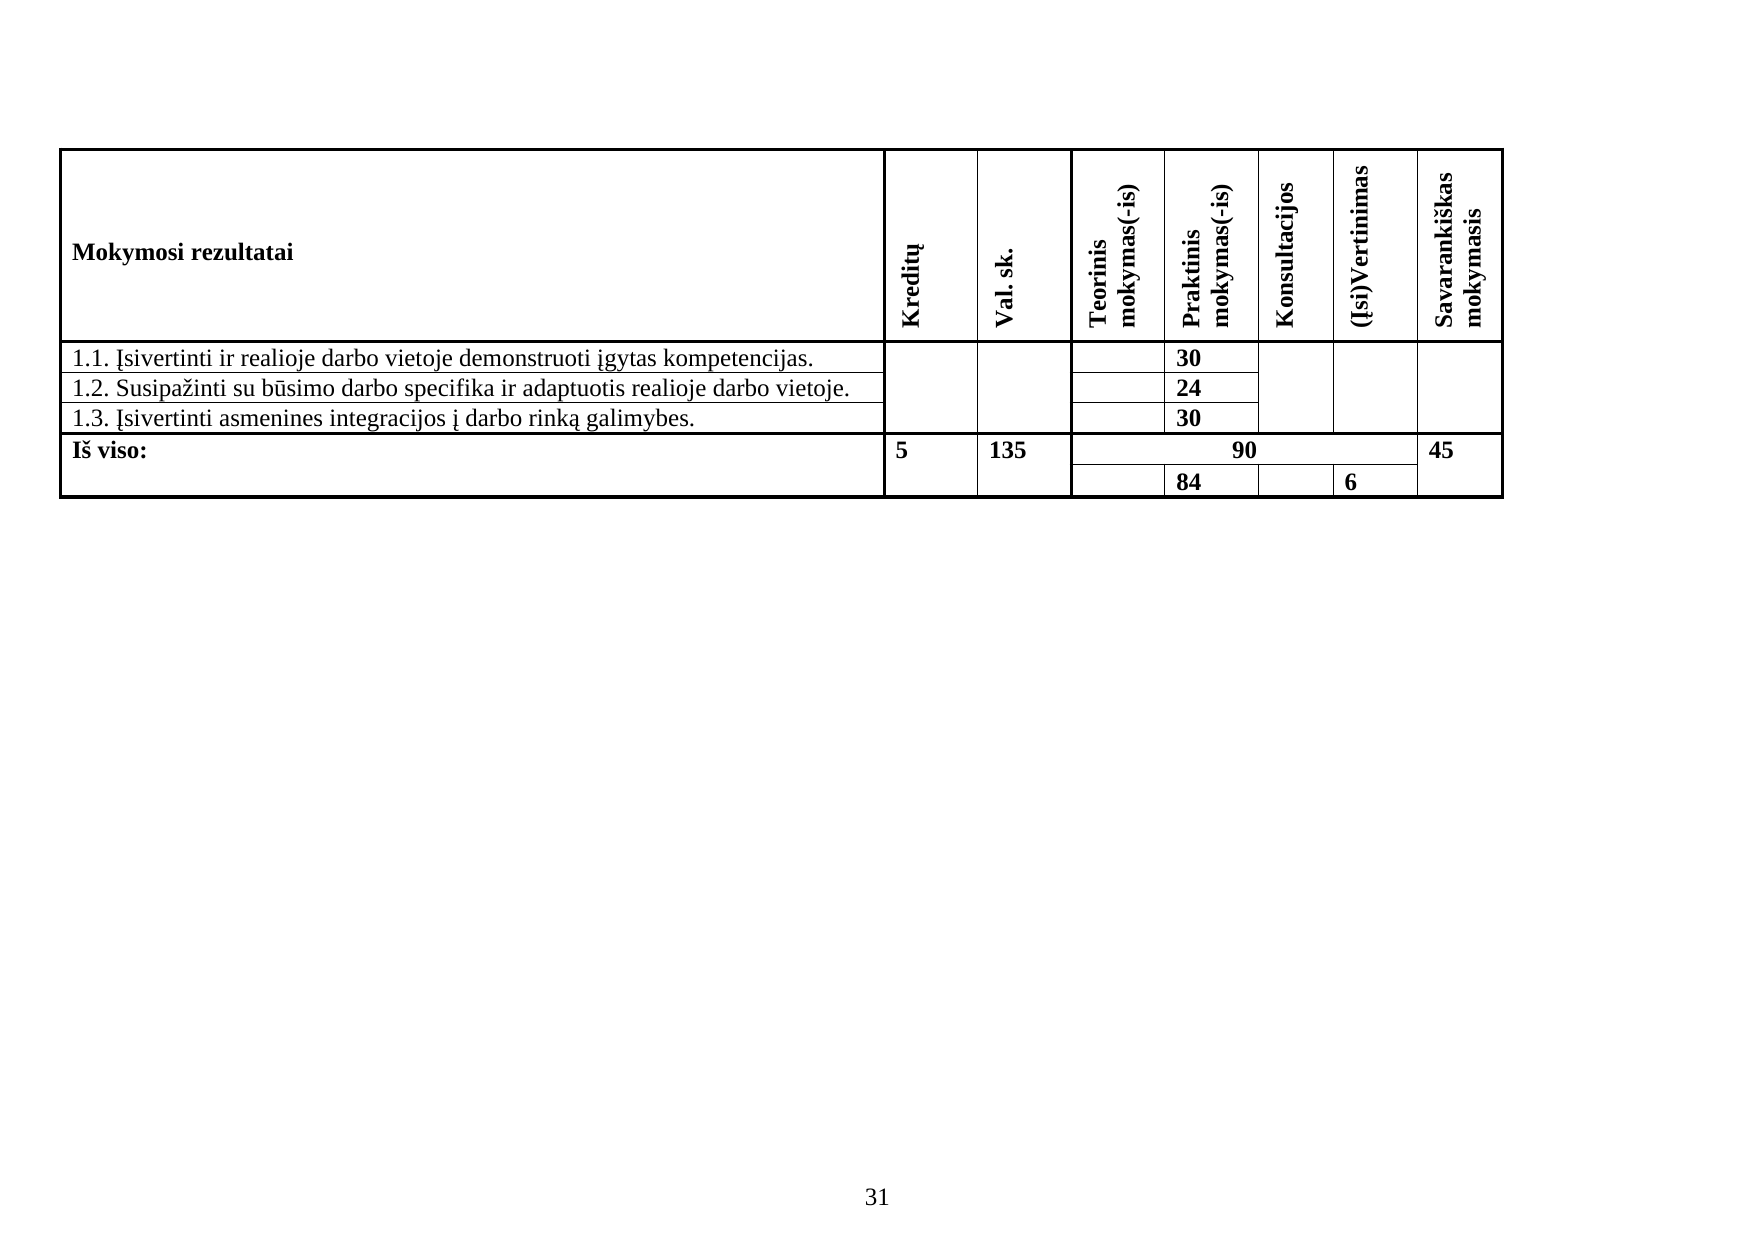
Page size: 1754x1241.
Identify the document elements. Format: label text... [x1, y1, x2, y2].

table_cell [1073, 343, 1164, 372]
table_cell [1073, 403, 1164, 432]
table_cell 5 [886, 435, 977, 495]
table_header Konsultacijos [1259, 151, 1333, 340]
table_cell 1.2. Susipažinti su būsimo darbo specifika ir adaptuotis realioje darbo vietoje. [62, 373, 883, 402]
table_header (Įsi)Vertinimas [1334, 151, 1417, 340]
table_cell 135 [978, 435, 1070, 495]
table_cell 6 [1334, 465, 1417, 495]
table_cell [978, 343, 1070, 432]
table_cell 45 [1418, 435, 1501, 495]
table_cell 1.3. Įsivertinti asmenines integracijos į darbo rinką galimybes. [62, 403, 883, 432]
table_header Savarankiškas mokymasis [1418, 151, 1501, 340]
table_cell 24 [1165, 373, 1258, 402]
table_cell [1418, 343, 1501, 432]
table_cell Iš viso: [62, 435, 883, 495]
table_cell 84 [1165, 465, 1258, 495]
table_cell 90 [1073, 435, 1417, 463]
table_header Teorinis mokymas(-is) [1073, 151, 1164, 340]
table_cell [1073, 465, 1164, 495]
table_cell 30 [1165, 403, 1258, 432]
table_cell [1259, 465, 1333, 495]
table_cell [1259, 343, 1333, 432]
table_header Praktinis mokymas(-is) [1165, 151, 1258, 340]
table_header Mokymosi rezultatai [62, 151, 883, 340]
table_cell [1073, 373, 1164, 402]
table_header Val. sk. [978, 151, 1070, 340]
table_cell [886, 343, 977, 432]
table_cell [1334, 343, 1417, 432]
table_header Kreditų [886, 151, 977, 340]
table_cell 1.1. Įsivertinti ir realioje darbo vietoje demonstruoti įgytas kompetencijas. [62, 343, 883, 372]
table_cell 30 [1165, 343, 1258, 372]
